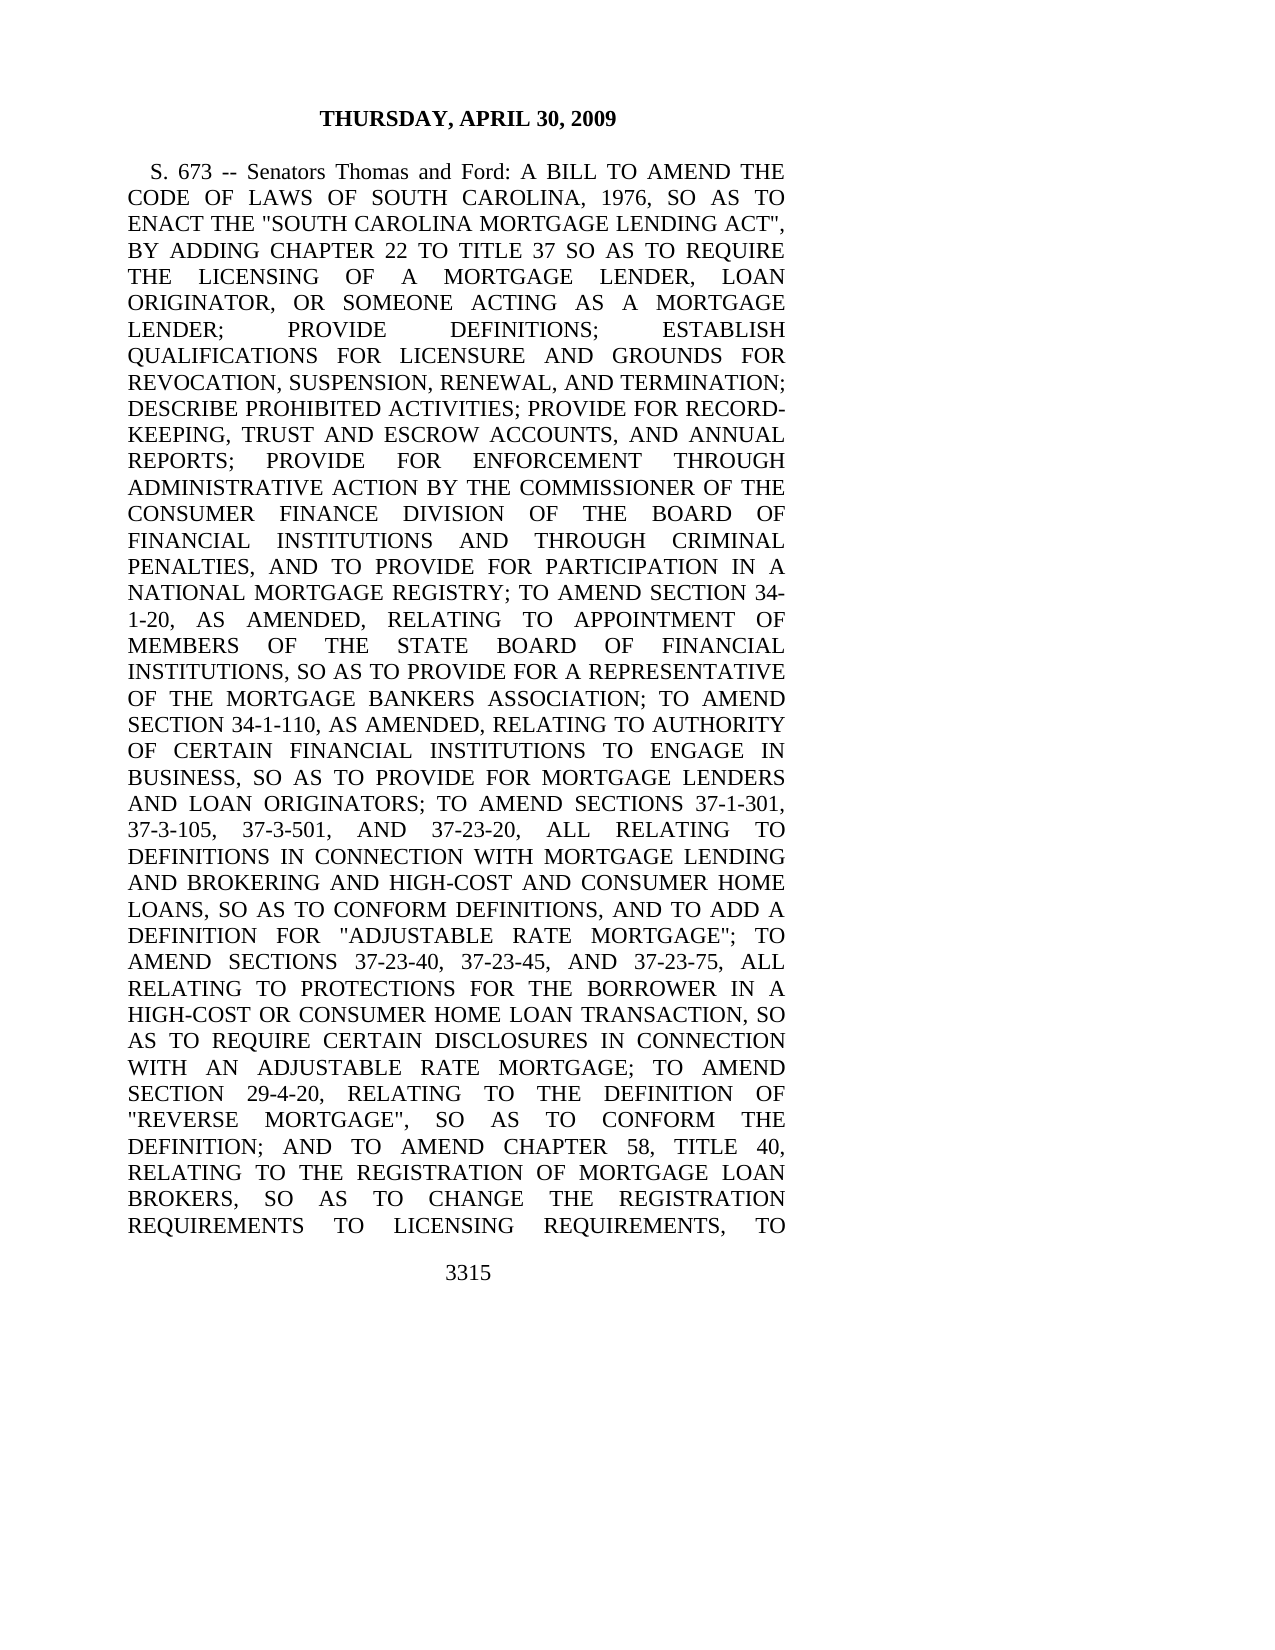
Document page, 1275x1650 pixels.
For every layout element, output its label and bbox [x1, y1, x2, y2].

text [127, 158, 786, 1238]
